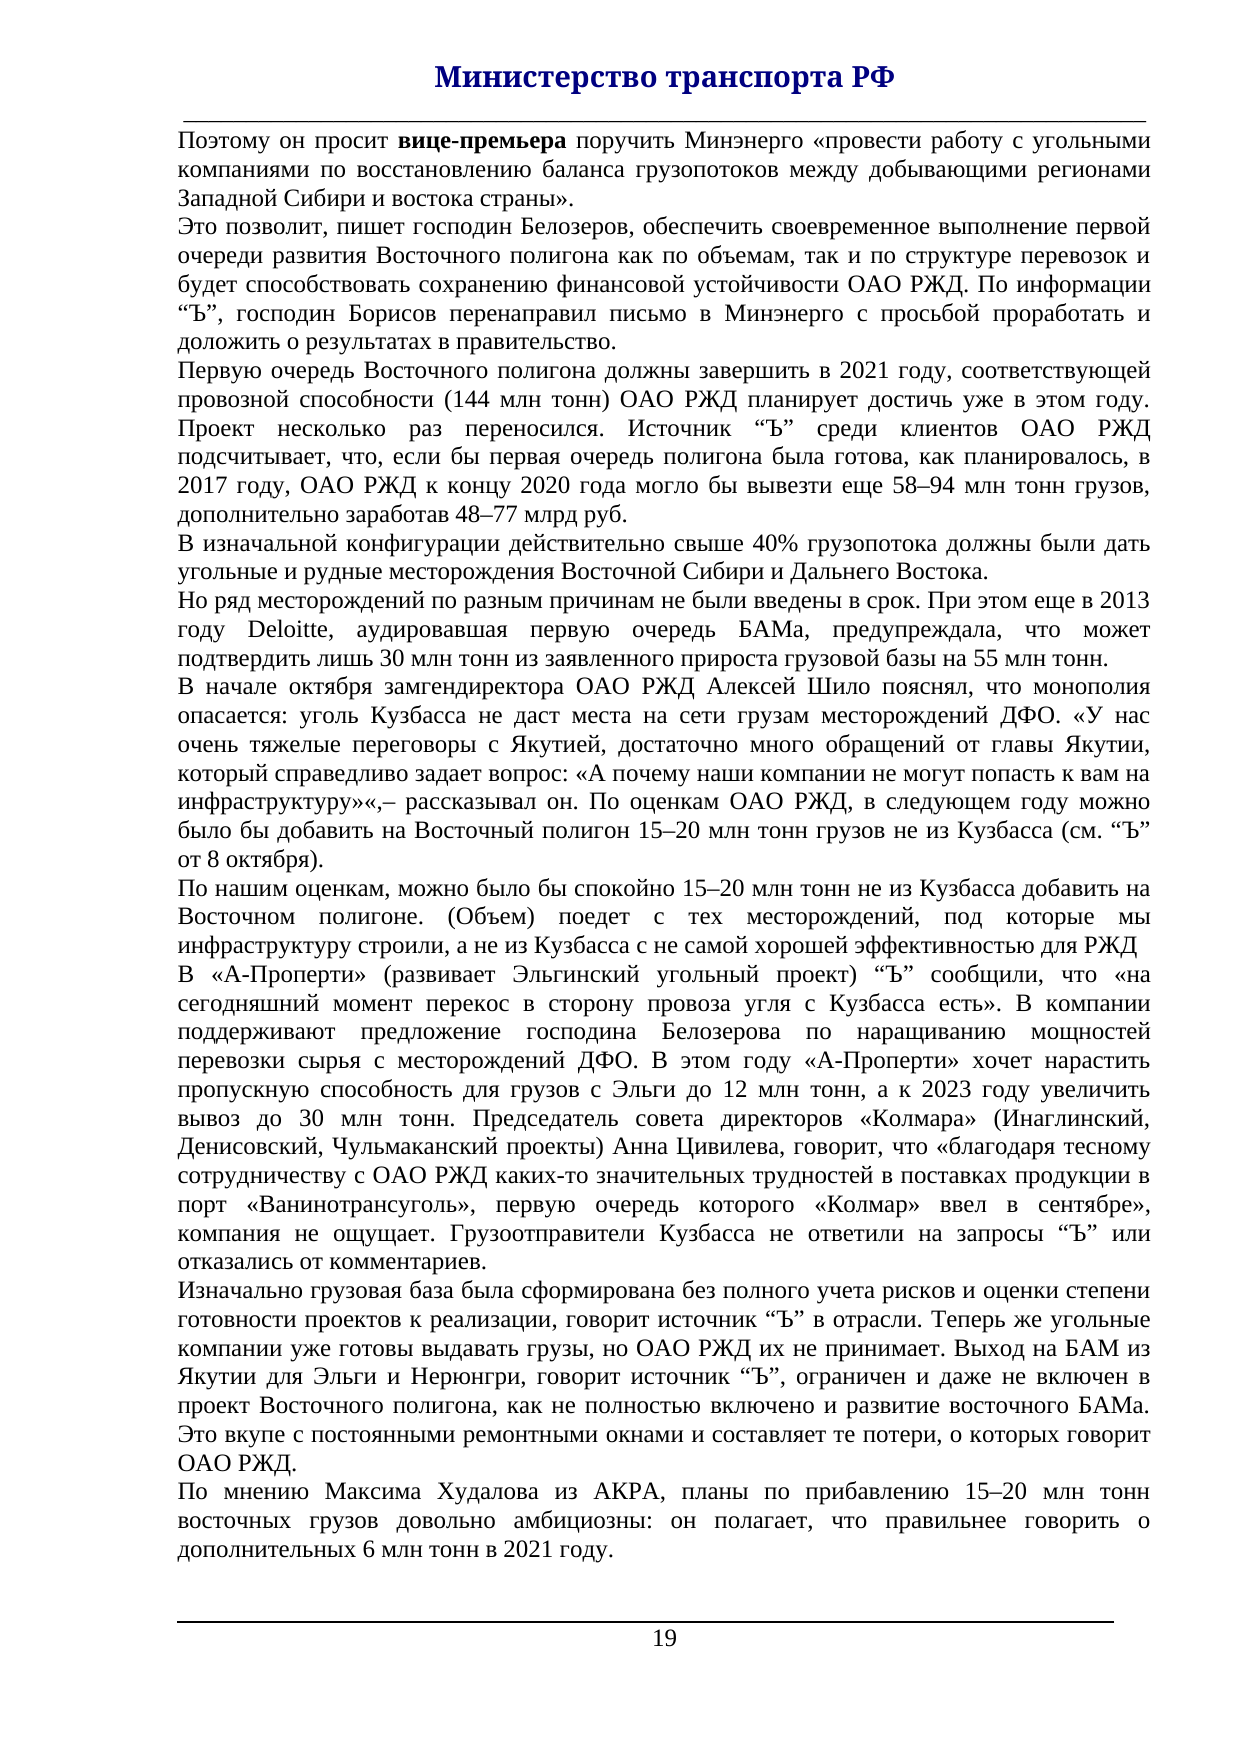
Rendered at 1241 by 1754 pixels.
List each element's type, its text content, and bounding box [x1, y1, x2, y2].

text В «А-Проперти» (развивает Эльгинский угольный проект) “Ъ” сообщили, что «на сегодняшний момент перекос в сторону провоза угля с Кузбасса есть». В компании поддерживают предложение господина Белозерова по наращиванию мощностей перевозки сырья с месторождений ДФО. В этом году «А-Проперти» хочет нарастить пропускную способность для грузов с Эльги до 12 млн тонн, а к 2023 году увеличить вывоз до 30 млн тонн. Председатель совета директоров «Колмара» (Инаглинский, Денисовский, Чульмаканский проекты) Анна Цивилева, говорит, что «благодаря тесному сотрудничеству с ОАО РЖД каких-то значительных трудностей в поставках продукции в порт «Ванинотрансуголь», первую очередь которого «Колмар» ввел в сентябре», компания не ощущает. Грузоотправители Кузбасса не ответили на запросы “Ъ” или отказались от комментариев. [177, 959, 1152, 1275]
text Поэтому он просит вице-премьера поручить Минэнерго «провести работу с угольными компаниями по восстановлению баланса грузопотоков между добывающими регионами Западной Сибири и востока страны». [177, 125, 1152, 211]
text Первую очередь Восточного полигона должны завершить в 2021 году, соответствующей провозной способности (144 млн тонн) ОАО РЖД планирует достичь уже в этом году. Проект несколько раз переносился. Источник “Ъ” среди клиентов ОАО РЖД подсчитывает, что, если бы первая очередь полигона была готова, как планировалось, в 2017 году, ОАО РЖД к концу 2020 года могло бы вывезти еще 58–94 млн тонн грузов, дополнительно заработав 48–77 млрд руб. [177, 355, 1152, 528]
text По мнению Максима Худалова из АКРА, планы по прибавлению 15–20 млн тонн восточных грузов довольно амбициозны: он полагает, что правильнее говорить о дополнительных 6 млн тонн в 2021 году. [177, 1476, 1152, 1563]
text По нашим оценкам, можно было бы спокойно 15–20 млн тонн не из Кузбасса добавить на Восточном полигоне. (Объем) поедет с тех месторождений, под которые мы инфраструктуру строили, а не из Кузбасса с не самой хорошей эффективностью для РЖД [177, 873, 1152, 959]
text В изначальной конфигурации действительно свыше 40% грузопотока должны были дать угольные и рудные месторождения Восточной Сибири и Дальнего Востока. [177, 528, 1152, 585]
text Это позволит, пишет господин Белозеров, обеспечить своевременное выполнение первой очереди развития Восточного полигона как по объемам, так и по структуре перевозок и будет способствовать сохранению финансовой устойчивости ОАО РЖД. По информации “Ъ”, господин Борисов перенаправил письмо в Минэнерго с просьбой проработать и доложить о результатах в правительство. [177, 211, 1152, 355]
text Но ряд месторождений по разным причинам не были введены в срок. При этом еще в 2013 году Deloitte, аудировавшая первую очередь БАМа, предупреждала, что может подтвердить лишь 30 млн тонн из заявленного прироста грузовой базы на 55 млн тонн. [177, 585, 1152, 671]
text В начале октября замгендиректора ОАО РЖД Алексей Шило пояснял, что монополия опасается: уголь Кузбасса не даст места на сети грузам месторождений ДФО. «У нас очень тяжелые переговоры с Якутией, достаточно много обращений от главы Якутии, который справедливо задает вопрос: «А почему наши компании не могут попасть к вам на инфраструктуру»«,– рассказывал он. По оценкам ОАО РЖД, в следующем году можно было бы добавить на Восточный полигон 15–20 млн тонн грузов не из Кузбасса (см. “Ъ” от 8 октября). [177, 671, 1152, 873]
text Изначально грузовая база была сформирована без полного учета рисков и оценки степени готовности проектов к реализации, говорит источник “Ъ” в отрасли. Теперь же угольные компании уже готовы выдавать грузы, но ОАО РЖД их не принимает. Выход на БАМ из Якутии для Эльги и Нерюнгри, говорит источник “Ъ”, ограничен и даже не включен в проект Восточного полигона, как не полностью включено и развитие восточного БАМа. Это вкупе с постоянными ремонтными окнами и составляет те потери, о которых говорит ОАО РЖД. [177, 1275, 1152, 1476]
